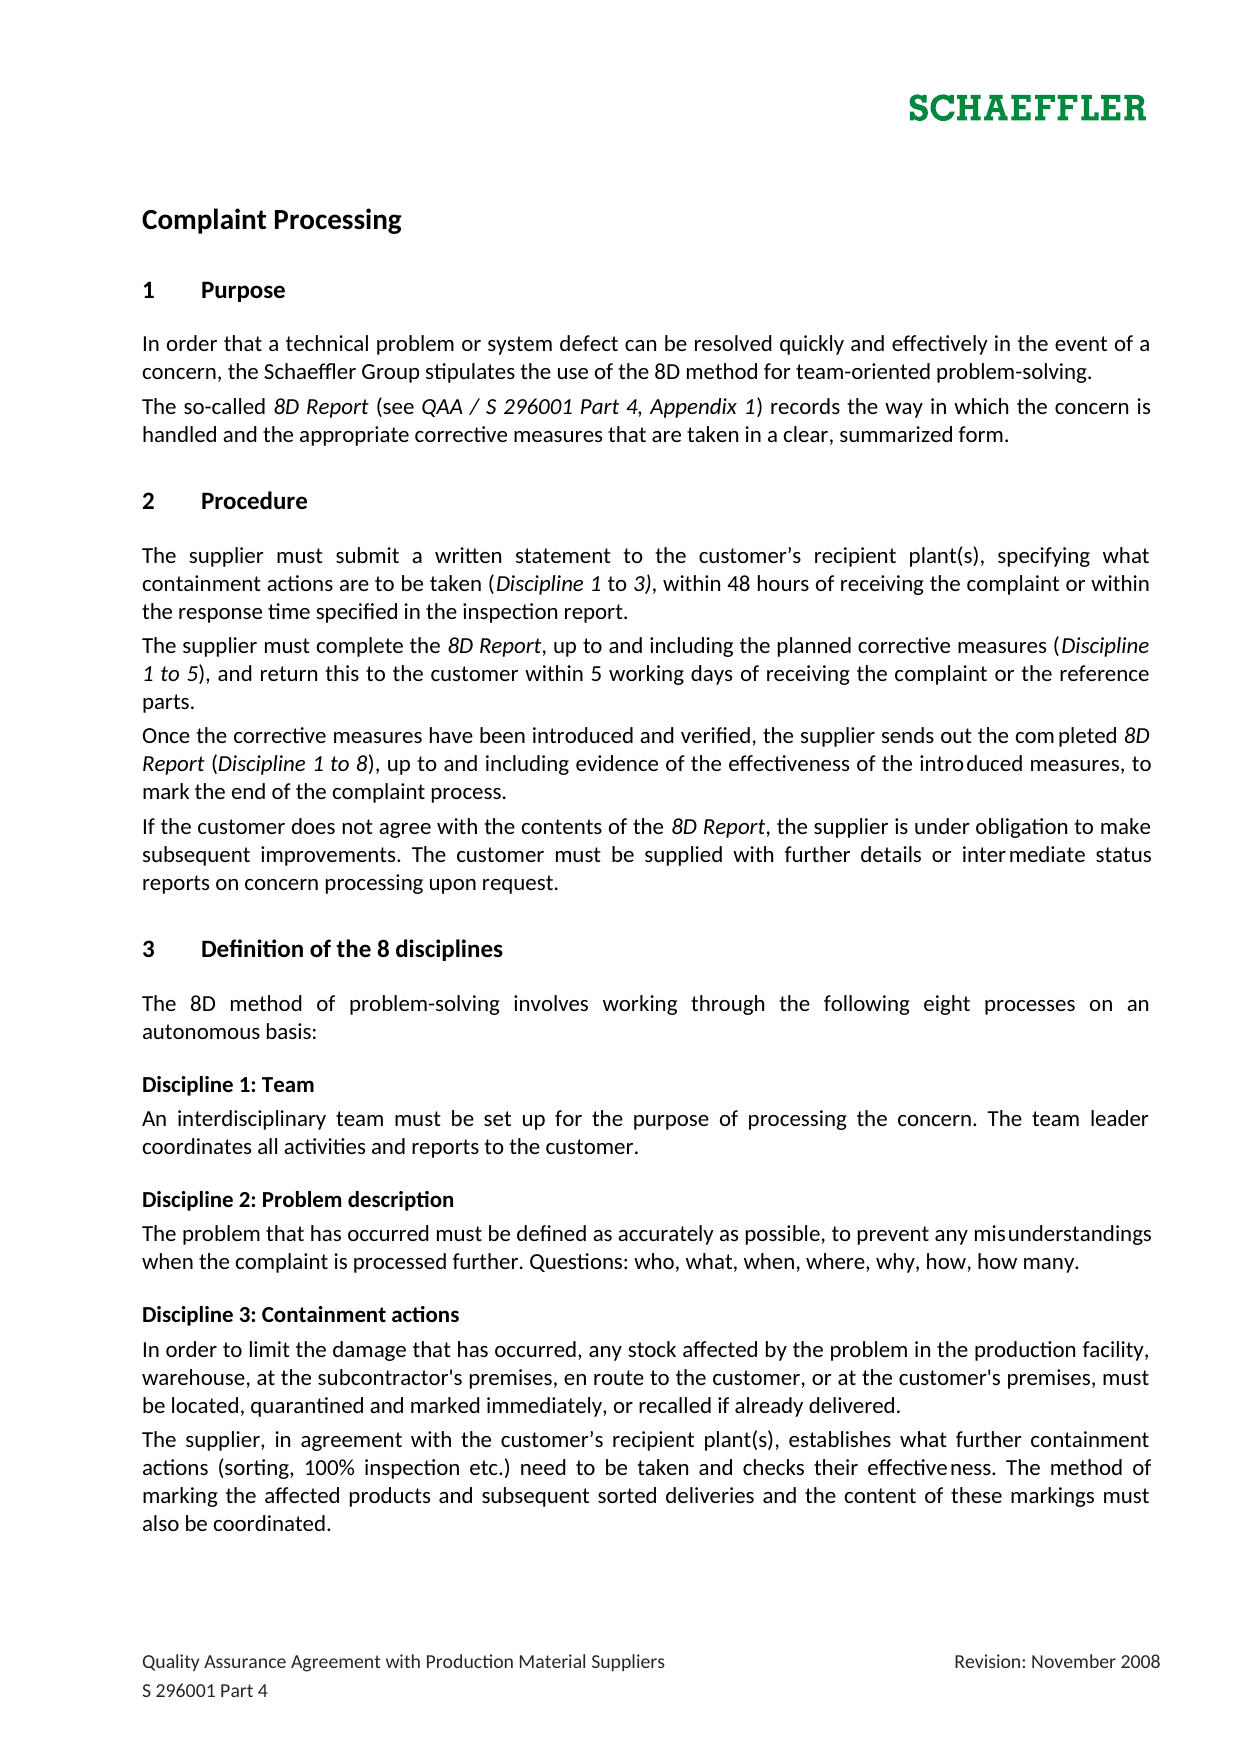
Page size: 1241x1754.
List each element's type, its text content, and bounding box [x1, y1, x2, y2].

text In order that a technical problem or system defect can be resolved quickly and effectively in the event of a concern, the Schaeffler Group stipulates the use of the 8D method for team-oriented problem-solving. [142, 329, 1152, 386]
text The problem that has occurred must be defined as accurately as possible, to prevent any misunderstandings when the complaint is processed further. Questions: who, what, when, where, why, how, how many. [142, 1219, 1152, 1276]
text Complaint Processing [142, 201, 1152, 236]
text The 8D method of problem-solving involves working through the following eight processes on an autonomous basis: [142, 989, 1152, 1045]
subtitle Definition of the 8 disciplines [142, 933, 1152, 964]
text An interdisciplinary team must be set up for the purpose of processing the concern. The team leader coordinates all activities and reports to the customer. [142, 1104, 1152, 1160]
text The supplier must complete the 8D Report, up to and including the planned corrective measures (Discipline 1 to 5), and return this to the customer within 5 working days of receiving the complaint or the reference parts. [142, 631, 1152, 715]
text The so-called 8D Report (see QAA / S 296001 Part 4, Appendix 1) records the way in which the concern is handled and the appropriate corrective measures that are taken in a clear, summarized form. [142, 392, 1152, 448]
text In order to limit the damage that has occurred, any stock affected by the problem in the production facility, warehouse, at the subcontractor's premises, en route to the customer, or at the customer's premises, must be located, quarantined and marked immediately, or recalled if already delivered. [142, 1335, 1152, 1419]
text The supplier, in agreement with the customer’s recipient plant(s), establishes what further containment actions (sorting, 100% inspection etc.) need to be taken and checks their effectiveness. The method of marking the affected products and subsequent sorted deliveries and the content of these markings must also be coordinated. [142, 1425, 1152, 1537]
text Once the corrective measures have been introduced and verified, the supplier sends out the completed 8D Report (Discipline 1 to 8), up to and including evidence of the effectiveness of the introduced measures, to mark the end of the complaint process. [142, 721, 1152, 806]
text The supplier must submit a written statement to the customer’s recipient plant(s), specifying what containment actions are to be taken (Discipline 1 to 3), within 48 hours of receiving the complaint or within the response time specified in the inspection report. [142, 541, 1152, 625]
text If the customer does not agree with the contents of the 8D Report, the supplier is under obligation to make subsequent improvements. The customer must be supplied with further details or intermediate status reports on concern processing upon request. [142, 812, 1152, 896]
subtitle Procedure [142, 485, 1152, 516]
text Discipline 2: Problem description [142, 1185, 1152, 1213]
text Discipline 3: Containment actions [142, 1301, 1152, 1328]
text Discipline 1: Team [142, 1070, 1152, 1098]
subtitle Purpose [142, 274, 1152, 304]
